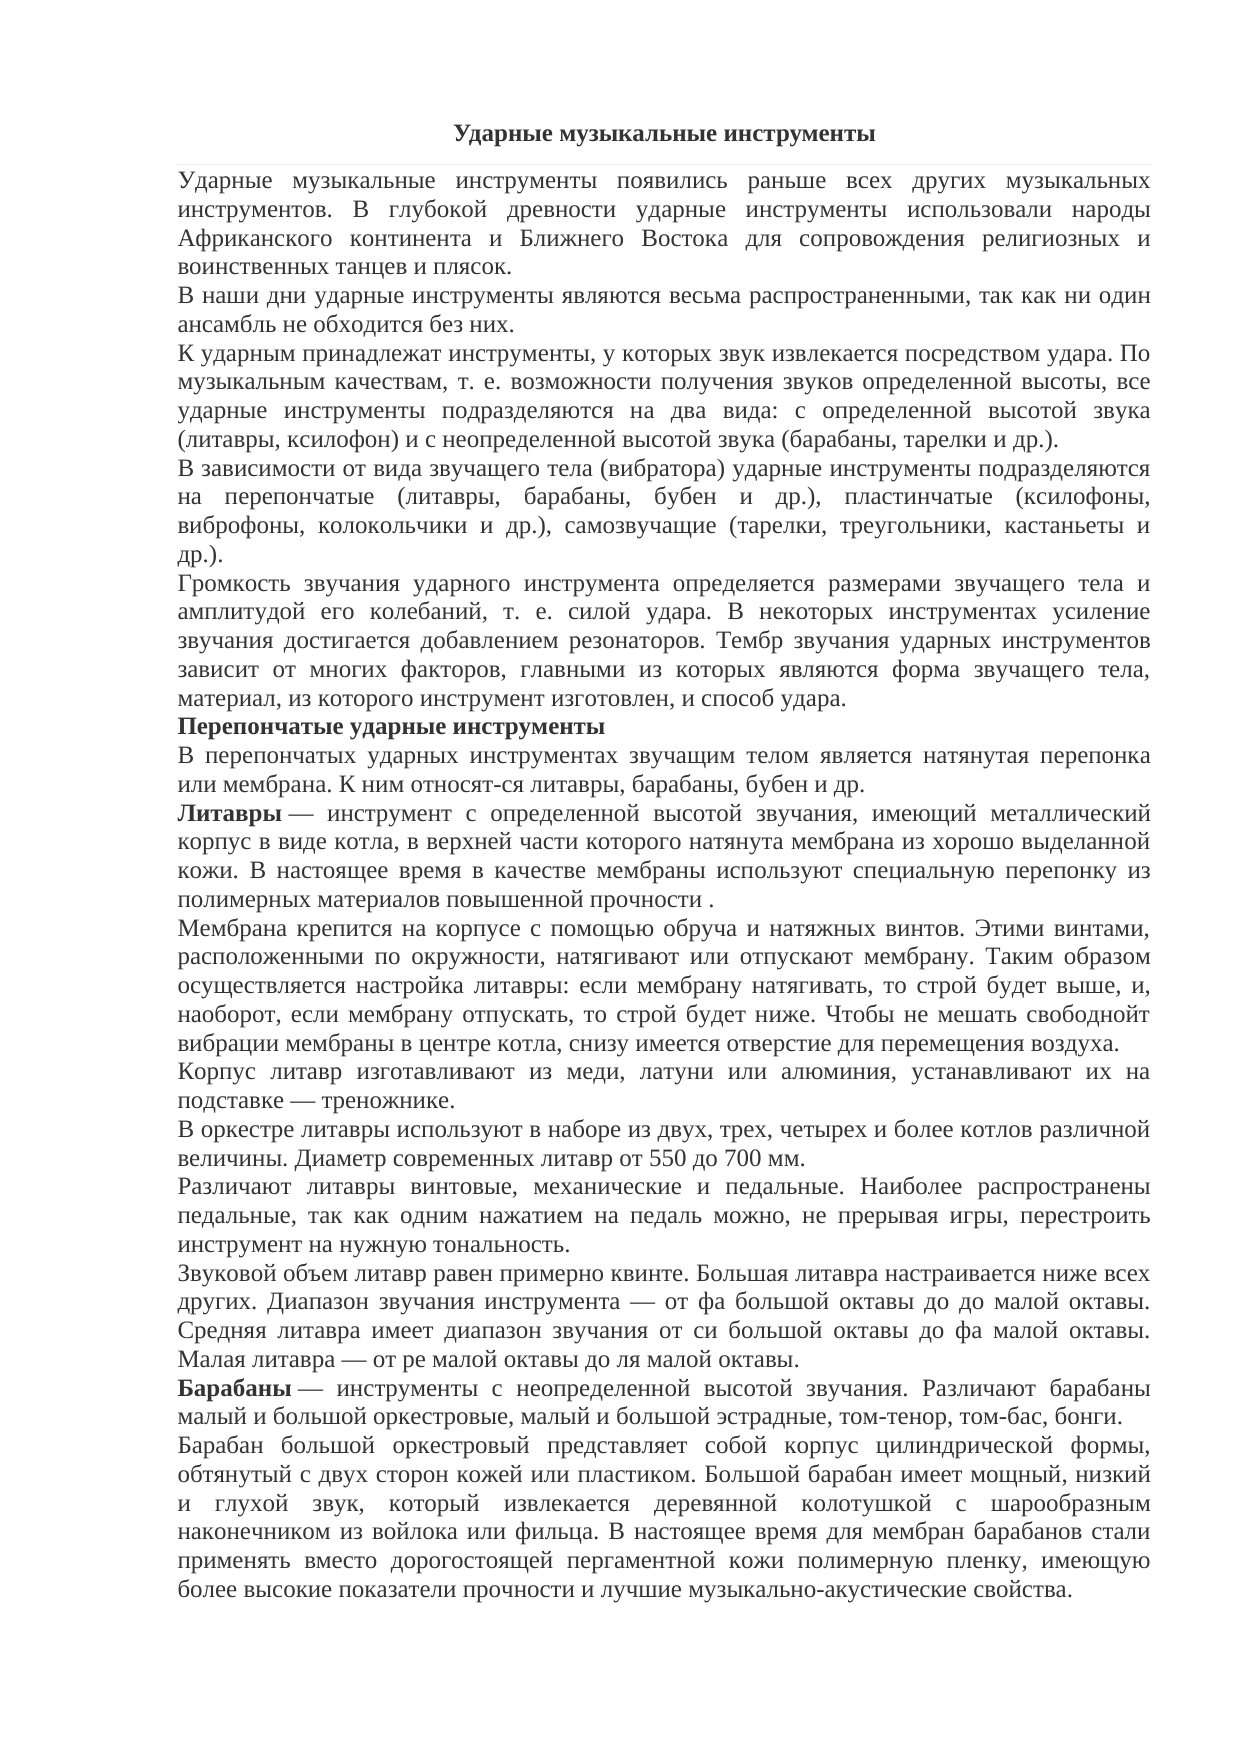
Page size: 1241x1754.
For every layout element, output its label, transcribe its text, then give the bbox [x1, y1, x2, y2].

text Барабаны — инструменты с неопределенной высотой звучания. Различают барабаны малый и большой оркестровые, малый и большой эстрадные, том-тенор, том-бас, бонги. [177, 1373, 1152, 1430]
text В зависимости от вида звучащего тела (вибратора) ударные инструменты подразделяются на перепончатые (литавры, барабаны, бубен и др.), пластинчатые (ксилофоны, виброфоны, колокольчики и др.), самозвучащие (тарелки, треугольники, кастаньеты и др.). [177, 453, 1152, 568]
text Перепончатые ударные инструменты [177, 711, 1152, 740]
text Барабан большой оркестровый представляет собой корпус цилиндрической формы, обтянутый с двух сторон кожей или пластиком. Большой барабан имеет мощный, низкий и глухой звук, который извлекается деревянной колотушкой с шарообразным наконечником из войлока или фильца. В настоящее время для мембран барабанов стали применять вместо дорогостоящей пергаментной кожи полимерную пленку, имеющую более высокие показатели прочности и лучшие музыкально-акустические свойства. [177, 1430, 1152, 1603]
text В перепончатых ударных инструментах звучащим телом является натянутая перепонка или мембрана. К ним относят-ся литавры, барабаны, бубен и др. [177, 740, 1152, 798]
text Звуковой объем литавр равен примерно квинте. Большая литавра настраивается ниже всех других. Диапазон звучания инструмента — от фа большой октавы до до малой октавы. Средняя литавра имеет диапазон звучания от си большой октавы до фа малой октавы. Малая литавра — от ре малой октавы до ля малой октавы. [177, 1258, 1152, 1373]
text Громкость звучания ударного инструмента определяется размерами звучащего тела и амплитудой его колебаний, т. е. силой удара. В некоторых инструментах усиление звучания достигается добавлением резонаторов. Тембр звучания ударных инструментов зависит от многих факторов, главными из которых являются форма звучащего тела, материал, из которого инструмент изготовлен, и способ удара. [177, 568, 1152, 711]
text Мембрана крепится на корпусе с помощью обруча и натяжных винтов. Этими винтами, расположенными по окружности, натягивают или отпускают мембрану. Таким образом осуществляется настройка литавры: если мембрану натягивать, то строй будет выше, и, наоборот, если мембрану отпускать, то строй будет ниже. Чтобы не мешать свободнойт вибрации мембраны в центре котла, снизу имеется отверстие для перемещения воздуха. [177, 913, 1152, 1056]
text Различают литавры винтовые, механические и педальные. Наиболее распространены педальные, так как одним нажатием на педаль можно, не прерывая игры, перестроить инструмент на нужную тональность. [177, 1171, 1152, 1258]
text К ударным принадлежат инструменты, у которых звук извлекается посредством удара. По музыкальным качествам, т. е. возможности получения звуков определенной высоты, все ударные инструменты подразделяются на два вида: с определенной высотой звука (литавры, ксилофон) и с неопределенной высотой звука (барабаны, тарелки и др.). [177, 338, 1152, 453]
text Ударные музыкальные инструменты [177, 118, 1152, 164]
text В наши дни ударные инструменты являются весьма распространенными, так как ни один ансамбль не обходится без них. [177, 280, 1152, 338]
text Ударные музыкальные инструменты появились раньше всех других музыкальных инструментов. В глубокой древности ударные инструменты использовали народы Африканского континента и Ближнего Востока для сопровождения религиозных и воинственных танцев и плясок. [177, 165, 1152, 280]
text В оркестре литавры используют в наборе из двух, трех, четырех и более котлов различной величины. Диаметр современных литавр от 550 до 700 мм. [177, 1114, 1152, 1171]
text Литавры — инструмент с определенной высотой звучания, имеющий металлический корпус в виде котла, в верхней части которого натянута мембрана из хорошо выделанной кожи. В настоящее время в качестве мембраны используют специальную перепонку из полимерных материалов повышенной прочности . [177, 798, 1152, 913]
text Корпус литавр изготавливают из меди, латуни или алюминия, устанавливают их на подставке — треножнике. [177, 1056, 1152, 1114]
